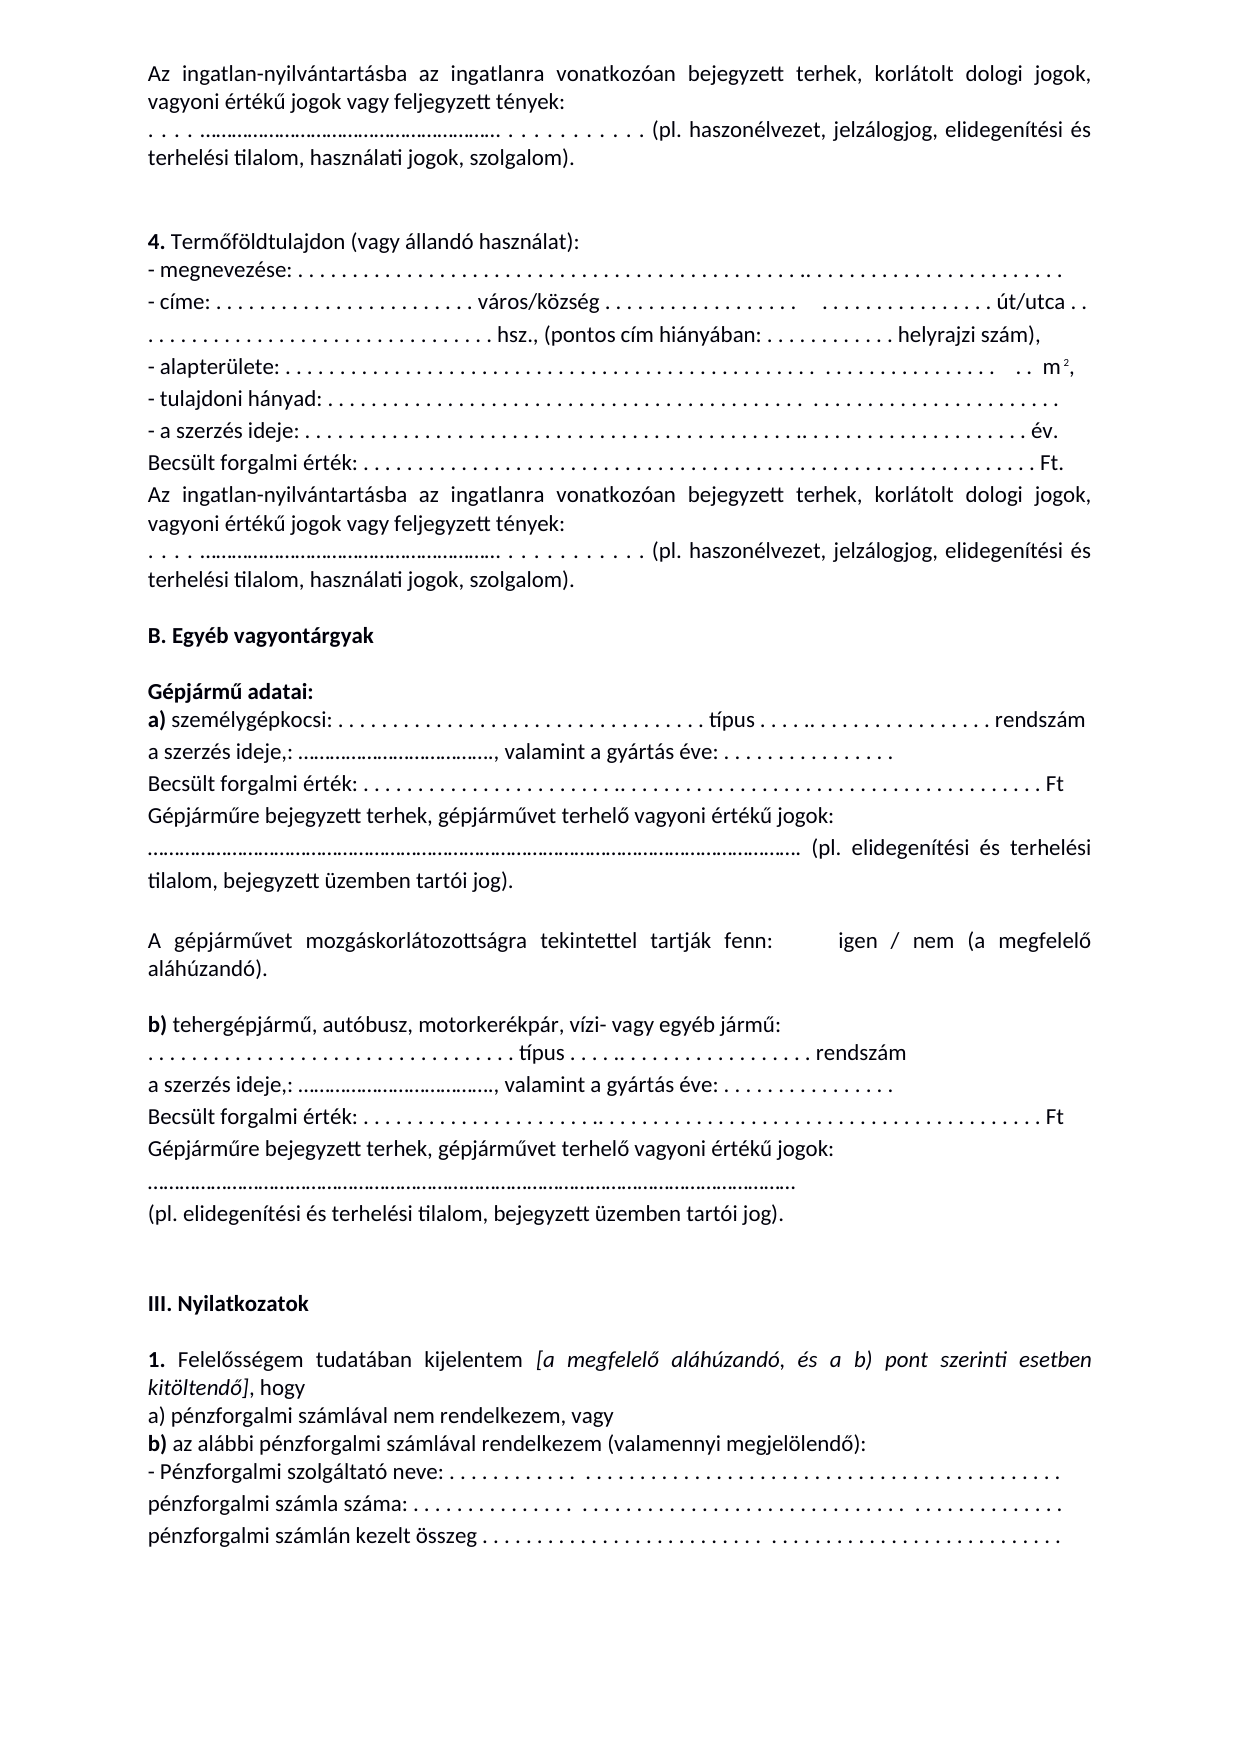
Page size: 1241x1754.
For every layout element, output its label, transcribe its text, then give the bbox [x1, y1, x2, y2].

text - Pénzforgalmi szolgáltató neve: . . . . . . . . . . . . . . . . . . . . . . . . . . . . . . . . . . . . . . . . . . . . . . . . . . . . . . . . [148, 1457, 1093, 1485]
text (pl. elidegenítési és terhelési tilalom, bejegyzett üzemben tartói jog). [148, 1199, 1093, 1227]
text . . . . ………………………………………………… . . . . . . . . . . . (pl. haszonélvezet, jelzálogjog, elidegenítési és terhelési tilalom, használati jogok, szolgalom). [148, 115, 1093, 171]
text Gépjárműre bejegyzett terhek, gépjárművet terhelő vagyoni értékű jogok: [148, 801, 1093, 829]
text a) pénzforgalmi számlával nem rendelkezem, vagy [148, 1401, 1093, 1429]
text Becsült forgalmi érték: . . . . . . . . . . . . . . . . . . . . . .. . . . . . . . . . . . . . . . . . . . . . . . . . . . . . . . . . . . . . . . . Ft [148, 1102, 1093, 1130]
text B. Egyéb vagyontárgyak [148, 621, 1093, 649]
text - megnevezése: . . . . . . . . . . . . . . . . . . . . . . . . . . . . . . . . . . . . . . . . . . . . . . .. . . . . . . . . . . . . . . . . . . . . . . . [148, 255, 1093, 283]
text - a szerzés ideje: . . . . . . . . . . . . . . . . . . . . . . . . . . . . . . . . . . . . . . . . . . . . . .. . . . . . . . . . . . . . . . . . . . . év. [148, 416, 1093, 444]
text 1. Felelősségem tudatában kijelentem [a megfelelő aláhúzandó, és a b) pont szerinti esetben kitöltendő], hogy [148, 1345, 1093, 1401]
text 4. Termőföldtulajdon (vagy állandó használat): [148, 227, 1093, 255]
text Becsült forgalmi érték: . . . . . . . . . . . . . . . . . . . . . . . . . . . . . . . . . . . . . . . . . . . . . . . . . . . . . . . . . . . . . . Ft. [148, 448, 1093, 476]
text III. Nyilatkozatok [148, 1289, 1093, 1317]
text Az ingatlan-nyilvántartásba az ingatlanra vonatkozóan bejegyzett terhek, korlátolt dologi jogok, vagyoni értékű jogok vagy feljegyzett tények: [148, 59, 1093, 115]
text A gépjárművet mozgáskorlátozottságra tekintettel tartják fenn: igen / nem (a megfelelő aláhúzandó). [148, 926, 1093, 982]
text - alapterülete: . . . . . . . . . . . . . . . . . . . . . . . . . . . . . . . . . . . . . . . . . . . . . . . . . . . . . . . . . . . . . . . . . . . m2, [148, 352, 1093, 380]
text Becsült forgalmi érték: . . . . . . . . . . . . . . . . . . . . . . . .. . . . . . . . . . . . . . . . . . . . . . . . . . . . . . . . . . . . . . . Ft [148, 769, 1093, 797]
text b) az alábbi pénzforgalmi számlával rendelkezem (valamennyi megjelölendő): [148, 1429, 1093, 1457]
text - címe: . . . . . . . . . . . . . . . . . . . . . . . . város/község . . . . . . . . . . . . . . . . . . . . . . . . . . . . . . . . . . út/utca . . . . . . . . . . . . . . . . . . . . . . . . . . . . . . . . . . hsz., (pontos cím hiányában: . . . . . . . . . . . . helyrajzi szám), [148, 287, 1093, 348]
text . . . . ………………………………………………… . . . . . . . . . . . (pl. haszonélvezet, jelzálogjog, elidegenítési és terhelési tilalom, használati jogok, szolgalom). [148, 537, 1093, 593]
text Gépjármű adatai: [148, 677, 1093, 705]
text …………………………………………………………………………………………………………… [148, 1167, 1093, 1195]
text b) tehergépjármű, autóbusz, motorkerékpár, vízi- vagy egyéb jármű: [148, 1010, 1093, 1038]
text a szerzés ideje,: ………………………………., valamint a gyártás éve: . . . . . . . . . . . . . . . . [148, 737, 1093, 765]
text pénzforgalmi számla száma: . . . . . . . . . . . . . . . . . . . . . . . . . . . . . . . . . . . . . . . . . . . . . . . . . . . . . . . . . . . [148, 1489, 1093, 1517]
text a) személygépkocsi: . . . . . . . . . . . . . . . . . . . . . . . . . . . . . . . . . . típus . . . . .. . . . . . . . . . . . . . . . . rendszám [148, 705, 1093, 733]
text a szerzés ideje,: ………………………………., valamint a gyártás éve: . . . . . . . . . . . . . . . . [148, 1070, 1093, 1098]
text pénzforgalmi számlán kezelt összeg . . . . . . . . . . . . . . . . . . . . . . . . . . . . . . . . . . . . . . . . . . . . . . . . . . . . . [148, 1521, 1093, 1549]
text Gépjárműre bejegyzett terhek, gépjárművet terhelő vagyoni értékű jogok: [148, 1134, 1093, 1163]
text . . . . . . . . . . . . . . . . . . . . . . . . . . . . . . . . . . típus . . . . .. . . . . . . . . . . . . . . . . . rendszám [148, 1038, 1093, 1066]
text ……………………………………………………………………………………………………………. (pl. elidegenítési és terhelési tilalom, bejegyzett üzemben tartói jog). [148, 833, 1093, 894]
text - tulajdoni hányad: . . . . . . . . . . . . . . . . . . . . . . . . . . . . . . . . . . . . . . . . . . . . . . . . . . . . . . . . . . . . . . . . . . . [148, 384, 1093, 412]
text Az ingatlan-nyilvántartásba az ingatlanra vonatkozóan bejegyzett terhek, korlátolt dologi jogok, vagyoni értékű jogok vagy feljegyzett tények: [148, 481, 1093, 537]
